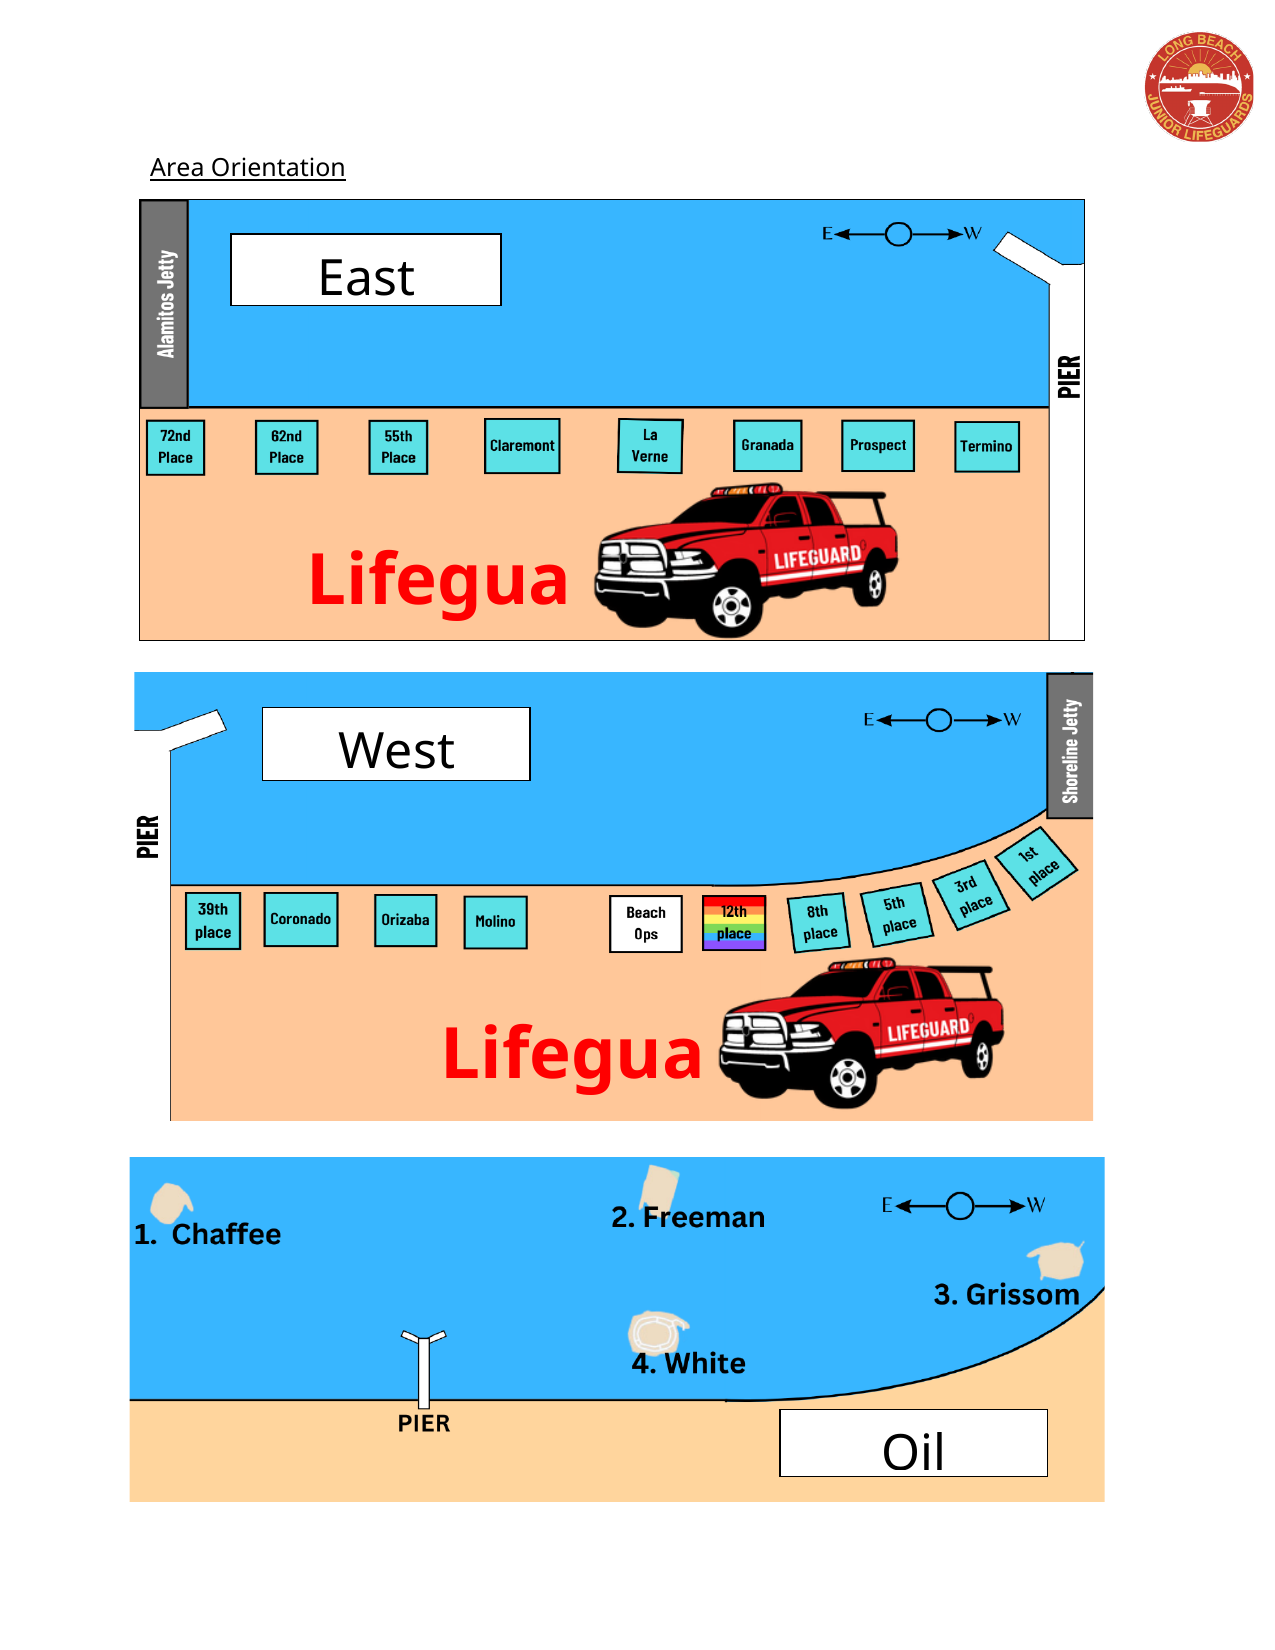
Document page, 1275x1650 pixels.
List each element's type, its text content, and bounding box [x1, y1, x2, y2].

picture [134, 672, 1094, 1121]
picture [1143, 31, 1253, 141]
picture [140, 200, 1084, 642]
text Area Orientation [150, 150, 1125, 184]
picture [129, 1157, 1105, 1502]
